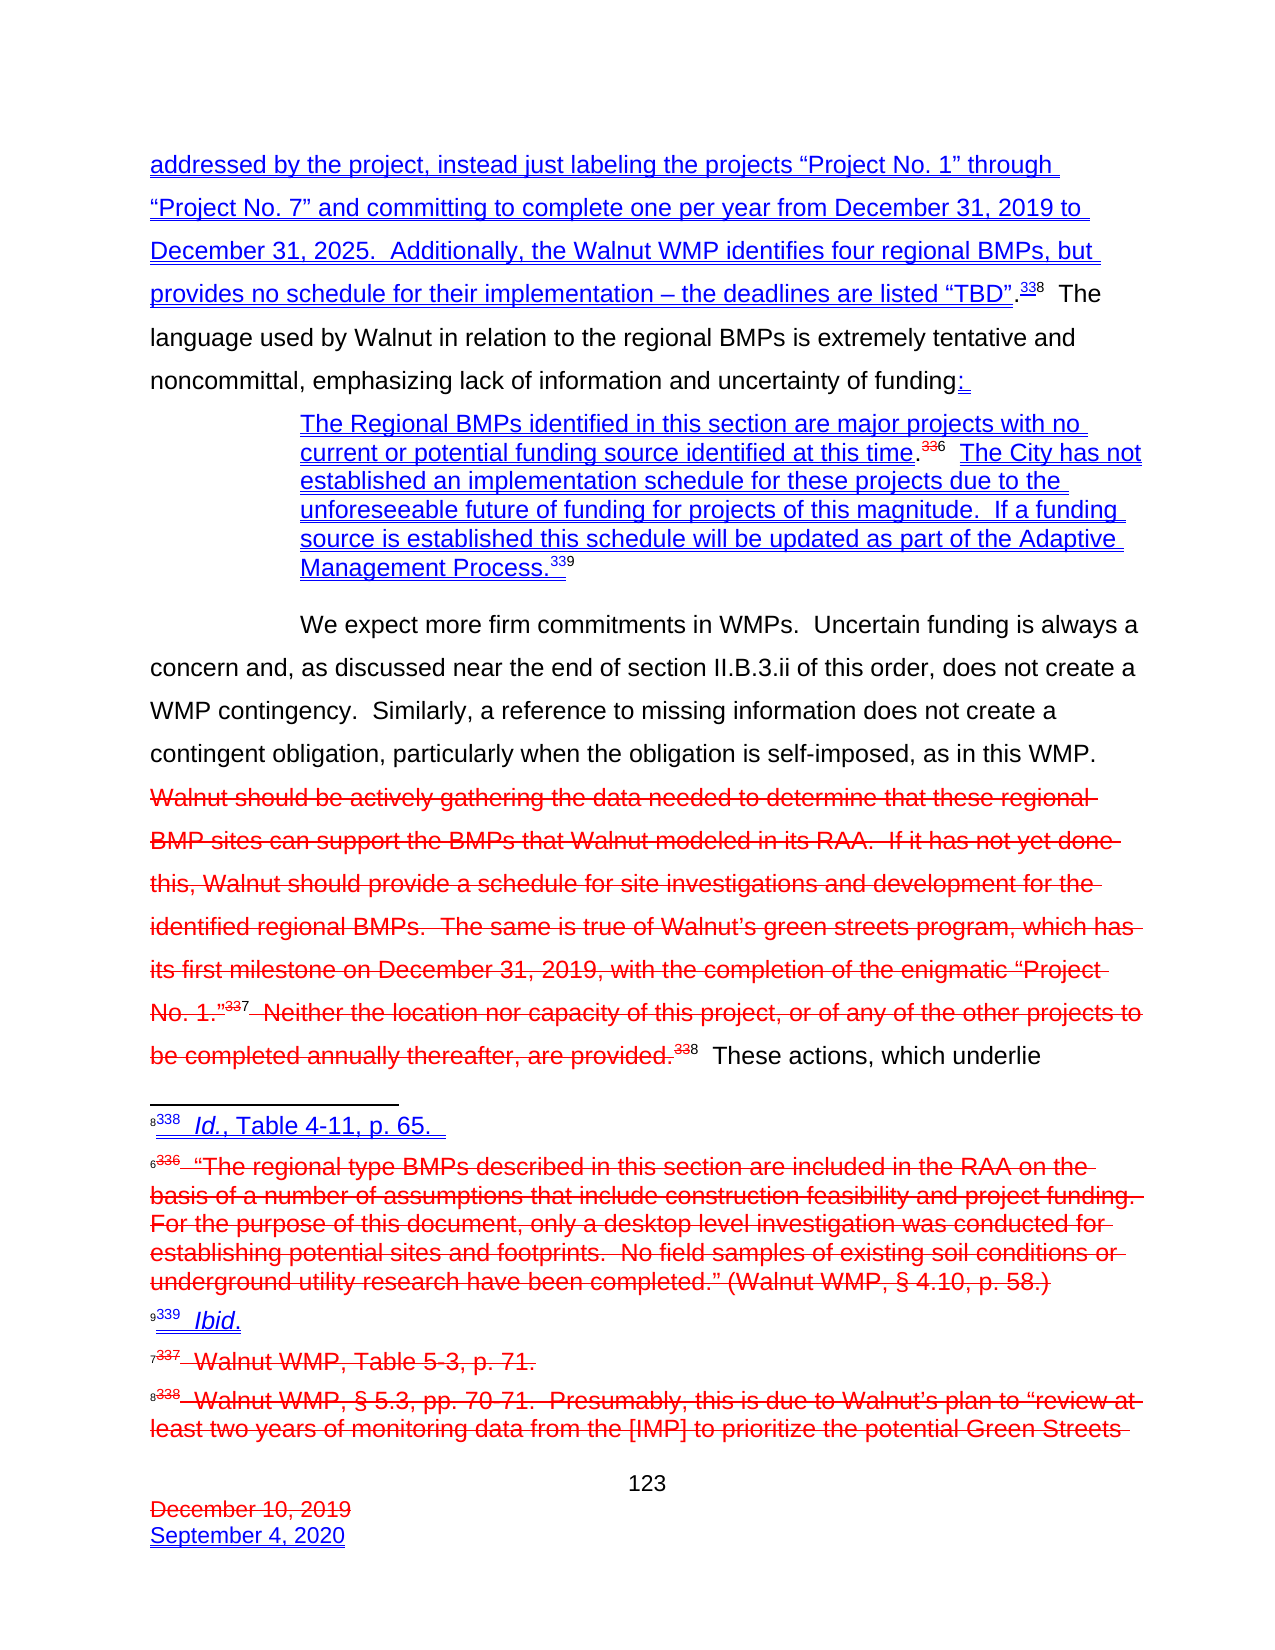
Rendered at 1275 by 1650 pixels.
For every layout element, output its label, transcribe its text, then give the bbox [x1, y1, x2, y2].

text The Regional BMPs identified in this section are major projects with no current or potential funding source identified at this time.336 The City has not established an implementation schedule for these projects due to the unforeseeable future of funding for projects of this magnitude. If a funding source is established this schedule will be updated as part of the Adaptive Management Process.339 [300, 409, 1144, 581]
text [150, 150, 1144, 394]
text We expect more firm commitments in WMPs. Uncertain funding is always a concern and, as discussed near the end of section II.B.3.ii of this order, does not create a WMP contingency. Similarly, a reference to missing information does not create a contingent obligation, particularly when the obligation is self-imposed, as in this WMP. Walnut should be actively gathering the data needed to determine that these regional BMP sites can support the BMPs that Walnut modeled in its RAA. If it has not yet done this, Walnut should provide a schedule for site investigations and development for the identified regional BMPs. The same is true of Walnut’s green streets program, which has its first milestone on December 31, 2019, with the completion of the enigmatic “Project No. 1.”337 Neither the location nor capacity of this project, or of any of the other projects to be completed annually thereafter, are provided.338 These actions, which underlie Walnut’s post-2017 milestones, are insufficiently specific to justify deemed-compliance for future milestones and must be updated by 12post-2017; however, because several of the deadlines have already passed, we will allow Walnut six months from the date of this order’s adoption to update its WMP to reflect its completed activities – which should include completion of “Project No. 1” by December 31, 2019, progress on or completion of “Project No. 2” by December 31, 2020, and any progress on “Project No. 3” with a Design Completion Date of December 31, 2020 and a Construction Completion Date of December 31, 2021. These projects should reflect reasonable progress toward addressing the acre-feet of storm water that Walnut has concluded must be addressed. It should also update its WMP to include schedules to implement its Regional BMPs. These schedules may not be contingent on funding, and the WMP should be updated to reflect the progress Walnut has made in identifying future sites for these BMPs and securing funding. [150, 610, 1144, 1070]
